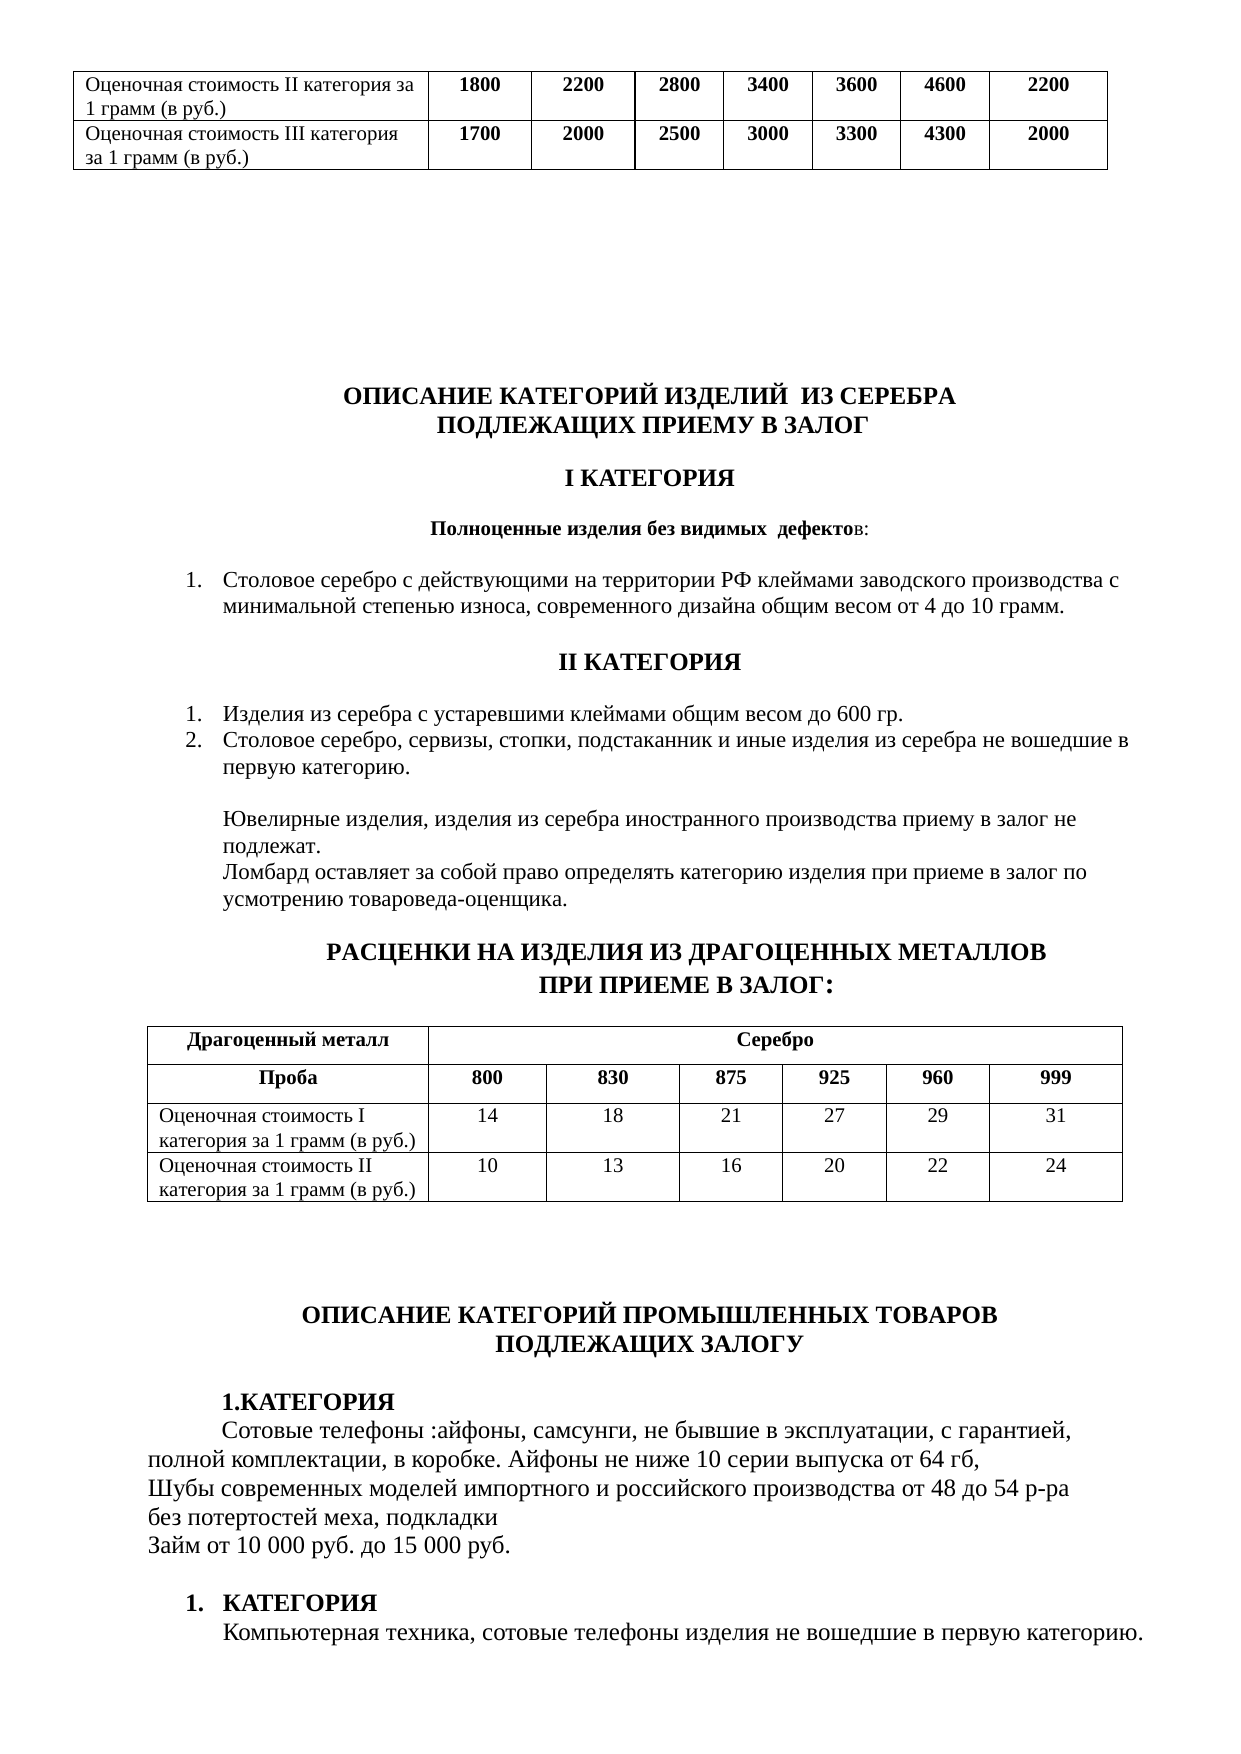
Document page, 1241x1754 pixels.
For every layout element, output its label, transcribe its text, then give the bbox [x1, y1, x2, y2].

list Ломбард оставляет за собой право определять категорию изделия при приеме в залог по усмотрению товароведа-оценщика. [223, 858, 1152, 911]
text I КАТЕГОРИЯ [148, 463, 1152, 491]
table_cell 1800 [429, 72, 531, 120]
text II КАТЕГОРИЯ [148, 647, 1152, 676]
text 1.КАТЕГОРИЯ [148, 1387, 1152, 1415]
text Сотовые телефоны :айфоны, самсунги, не бывшие в эксплуатации, с гарантией, полной комплектации, в коробке. Айфоны не ниже 10 серии выпуска от 64 гб, [148, 1415, 1152, 1473]
table_cell 14 [429, 1104, 546, 1152]
subtitle ОПИСАНИЕ КАТЕГОРИЙ ПРОМЫШЛЕННЫХ ТОВАРОВ [148, 1300, 1152, 1329]
table_cell 16 [680, 1153, 782, 1201]
table_cell 29 [887, 1104, 989, 1152]
table_cell 3600 [813, 72, 900, 120]
table_cell Оценочная стоимость II категория за 1 грамм (в руб.) [148, 1153, 428, 1201]
table_cell 10 [429, 1153, 546, 1201]
table_cell Проба [148, 1065, 428, 1102]
subtitle ПОДЛЕЖАЩИХ ПРИЕМУ В ЗАЛОГ [148, 410, 1152, 438]
list Изделия из серебра с устаревшими клеймами общим весом до 600 гр. [185, 700, 1152, 726]
table_cell Оценочная стоимость I категория за 1 грамм (в руб.) [148, 1104, 428, 1152]
list КАТЕГОРИЯ [185, 1588, 1152, 1617]
list Столовое серебро с действующими на территории РФ клеймами заводского производства с минимальной степенью износа, современного дизайна общим весом от 4 до 10 грамм. [185, 566, 1152, 618]
table_cell 830 [547, 1065, 679, 1102]
list Ювелирные изделия, изделия из серебра иностранного производства приему в залог не подлежат. [223, 806, 1152, 858]
table_cell 3300 [813, 121, 900, 169]
list РАСЦЕНКИ НА ИЗДЕЛИЯ ИЗ ДРАГОЦЕННЫХ МЕТАЛЛОВ [148, 937, 1152, 966]
text Займ от 10 000 руб. до 15 000 руб. [148, 1530, 1152, 1559]
table_cell 1700 [429, 121, 531, 169]
list Столовое серебро, сервизы, стопки, подстаканник и иные изделия из серебра не вошедшие в первую категорию. [185, 726, 1152, 779]
table_header Серебро [429, 1027, 1122, 1064]
table_cell 2000 [532, 121, 634, 169]
table_cell 31 [990, 1104, 1122, 1152]
table_cell 18 [547, 1104, 679, 1152]
table_cell 13 [547, 1153, 679, 1201]
table_cell 24 [990, 1153, 1122, 1201]
table_cell 2200 [532, 72, 634, 120]
list Компьютерная техника, сотовые телефоны изделия не вошедшие в первую категорию. [223, 1617, 1152, 1645]
list ПРИ ПРИЕМЕ В ЗАЛОГ: [148, 966, 1152, 999]
subtitle ОПИСАНИЕ КАТЕГОРИЙ ИЗДЕЛИЙ ИЗ СЕРЕБРА [148, 381, 1152, 410]
table_cell 27 [783, 1104, 886, 1152]
table_cell 2800 [636, 72, 723, 120]
table_header Драгоценный металл [148, 1027, 428, 1064]
table_cell 2200 [990, 72, 1107, 120]
table_cell 800 [429, 1065, 546, 1102]
table_cell Оценочная стоимость II категория за 1 грамм (в руб.) [74, 72, 428, 120]
table_cell 2500 [636, 121, 723, 169]
text Шубы современных моделей импортного и российского производства от 48 до 54 р-ра без потертостей меха, подкладки [148, 1473, 1152, 1530]
table_cell 3000 [724, 121, 812, 169]
table_cell 21 [680, 1104, 782, 1152]
table_cell 4300 [901, 121, 989, 169]
table_cell 999 [990, 1065, 1122, 1102]
table_cell 4600 [901, 72, 989, 120]
table_cell 3400 [724, 72, 812, 120]
table_cell 875 [680, 1065, 782, 1102]
table_cell 22 [887, 1153, 989, 1201]
table_cell 960 [887, 1065, 989, 1102]
table_cell Оценочная стоимость III категория за 1 грамм (в руб.) [74, 121, 428, 169]
table_cell 925 [783, 1065, 886, 1102]
table_cell 20 [783, 1153, 886, 1201]
text Полноценные изделия без видимых дефектов: [148, 515, 1152, 539]
subtitle ПОДЛЕЖАЩИХ ЗАЛОГУ [148, 1329, 1152, 1358]
table_cell 2000 [990, 121, 1107, 169]
